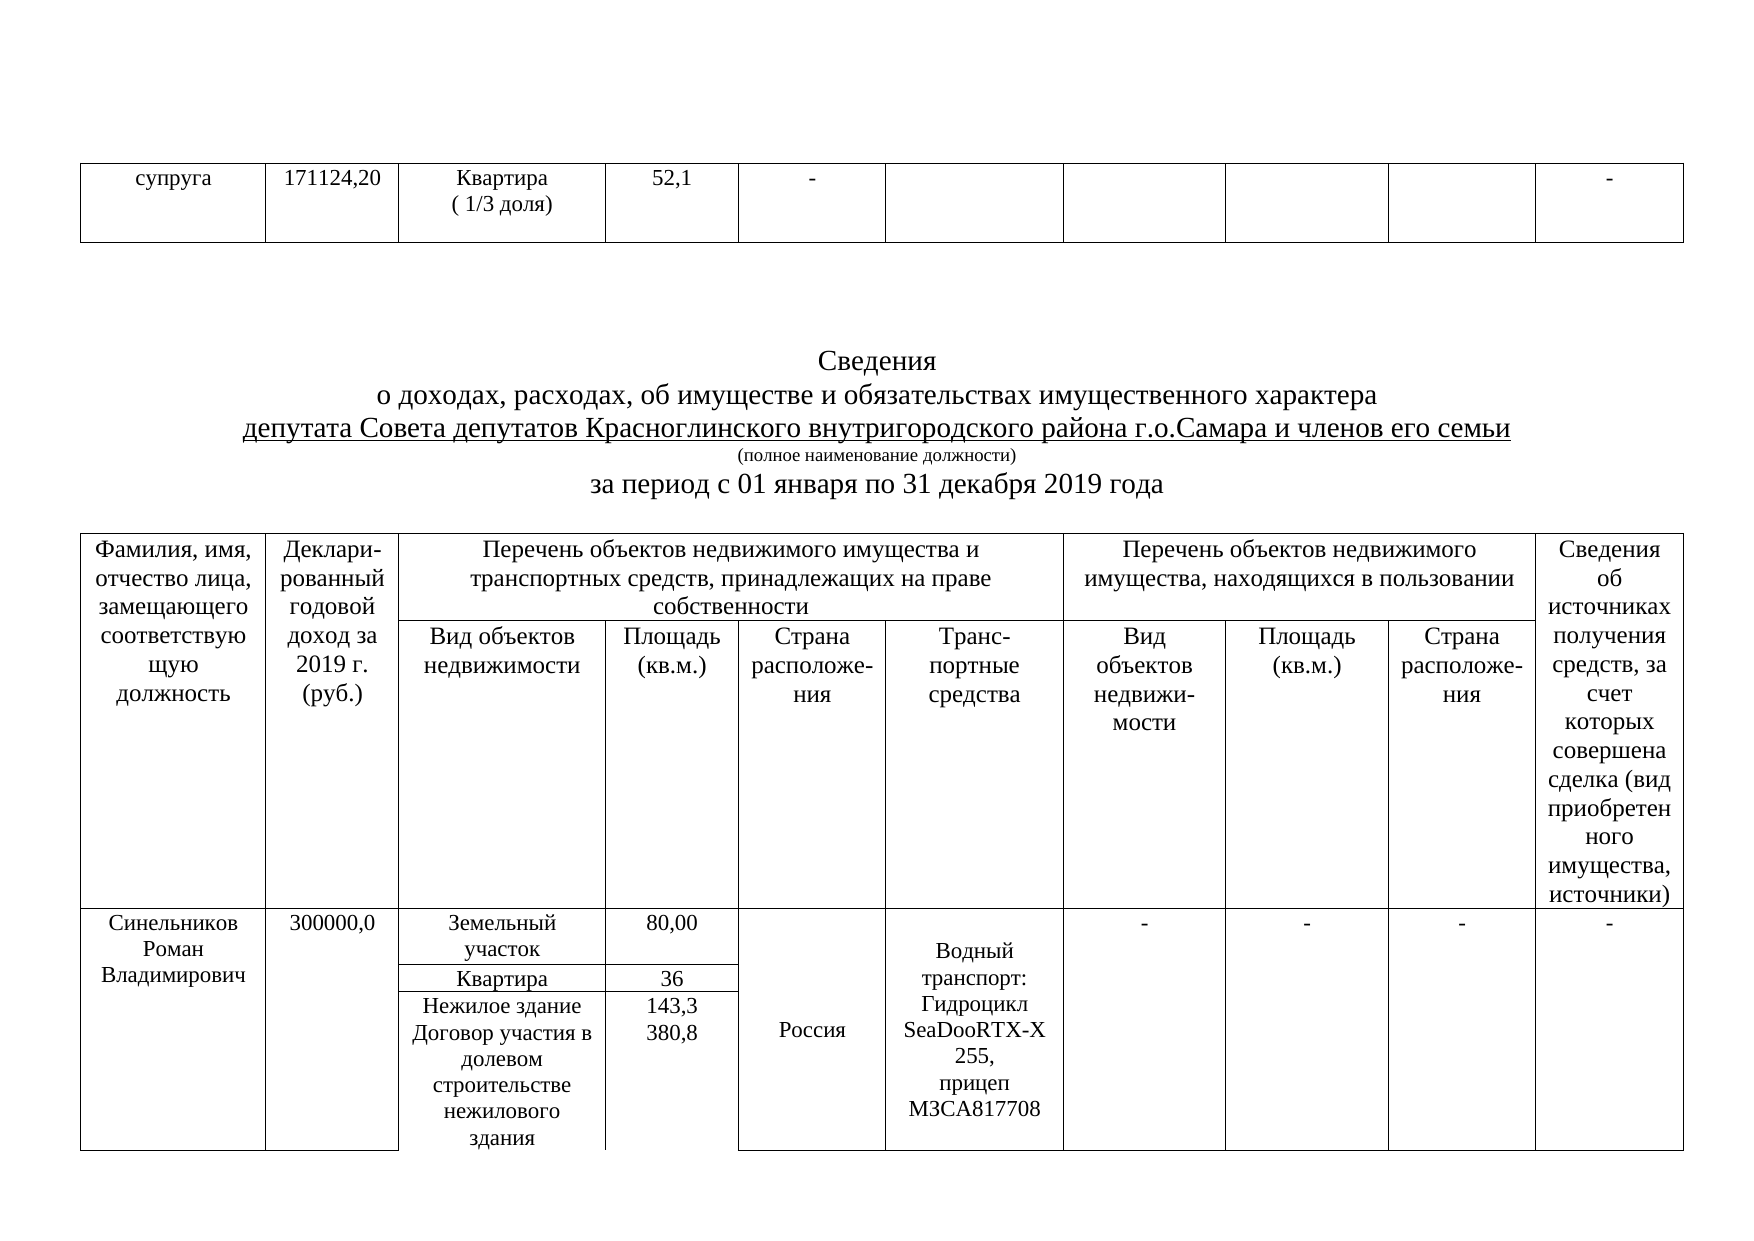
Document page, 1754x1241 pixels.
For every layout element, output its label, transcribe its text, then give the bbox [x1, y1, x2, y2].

table_cell [1226, 164, 1388, 242]
table_cell супруга [81, 164, 265, 242]
table_cell [886, 164, 1063, 242]
table_cell - [1064, 909, 1225, 1150]
table_cell - [1536, 909, 1683, 1150]
table_cell - [1389, 909, 1535, 1150]
table_cell 300000,0 [266, 909, 398, 1150]
table_cell Вид объектов недвижи-мости [1064, 621, 1225, 908]
table_cell 171124,20 [266, 164, 398, 242]
table_cell Синельников Роман Владимирович [81, 909, 265, 1150]
table_header Деклари-рованный годовой доход за 2019 г. (руб.) [266, 534, 398, 908]
table_cell 36 [606, 965, 738, 991]
table_header Фамилия, имя, отчество лица, замещающего соответствующую должность [81, 534, 265, 908]
text Сведения [118, 343, 1636, 377]
text (полное наименование должности) [118, 444, 1636, 466]
table_cell 143,3 380,8 [606, 992, 738, 1150]
table_cell Вид объектов недвижимости [399, 621, 605, 908]
table_cell 52,1 [606, 164, 738, 242]
text депутата Совета депутатов Красноглинского внутригородского района г.о.Самара и членов его семьи [118, 411, 1636, 444]
table_cell Земельный участок [399, 909, 605, 964]
table_cell Россия [739, 909, 885, 1150]
table_cell Страна расположе-ния [739, 621, 885, 908]
table_cell Транс-портные средства [886, 621, 1063, 908]
table_cell - [1226, 909, 1388, 1150]
table_cell Квартира [399, 965, 605, 991]
table_cell [1064, 164, 1225, 242]
table_cell 80,00 [606, 909, 738, 964]
table_cell - [739, 164, 885, 242]
text о доходах, расходах, об имуществе и обязательствах имущественного характера [118, 377, 1636, 411]
table_cell Нежилое здание Договор участия в долевом строительстве нежилового здания [399, 992, 605, 1150]
table_header Перечень объектов недвижимого имущества и транспортных средств, принадлежащих на праве собственности [399, 534, 1063, 620]
table_header Сведения об источниках получения средств, за счет которых совершена сделка (вид приобретенного имущества, источники) [1536, 534, 1683, 908]
table_cell Площадь (кв.м.) [606, 621, 738, 908]
table_header Перечень объектов недвижимого имущества, находящихся в пользовании [1064, 534, 1535, 620]
text за период с 01 января по 31 декабря 2019 года [118, 466, 1636, 499]
table_cell Страна расположе-ния [1389, 621, 1535, 908]
table_cell [1389, 164, 1535, 242]
table_cell - [1536, 164, 1683, 242]
table_cell Водный транспорт: Гидроцикл SeaDooRTX-X 255, прицеп МЗСА817708 [886, 909, 1063, 1150]
table_cell Квартира ( 1/3 доля) [399, 164, 605, 242]
table_cell Площадь (кв.м.) [1226, 621, 1388, 908]
